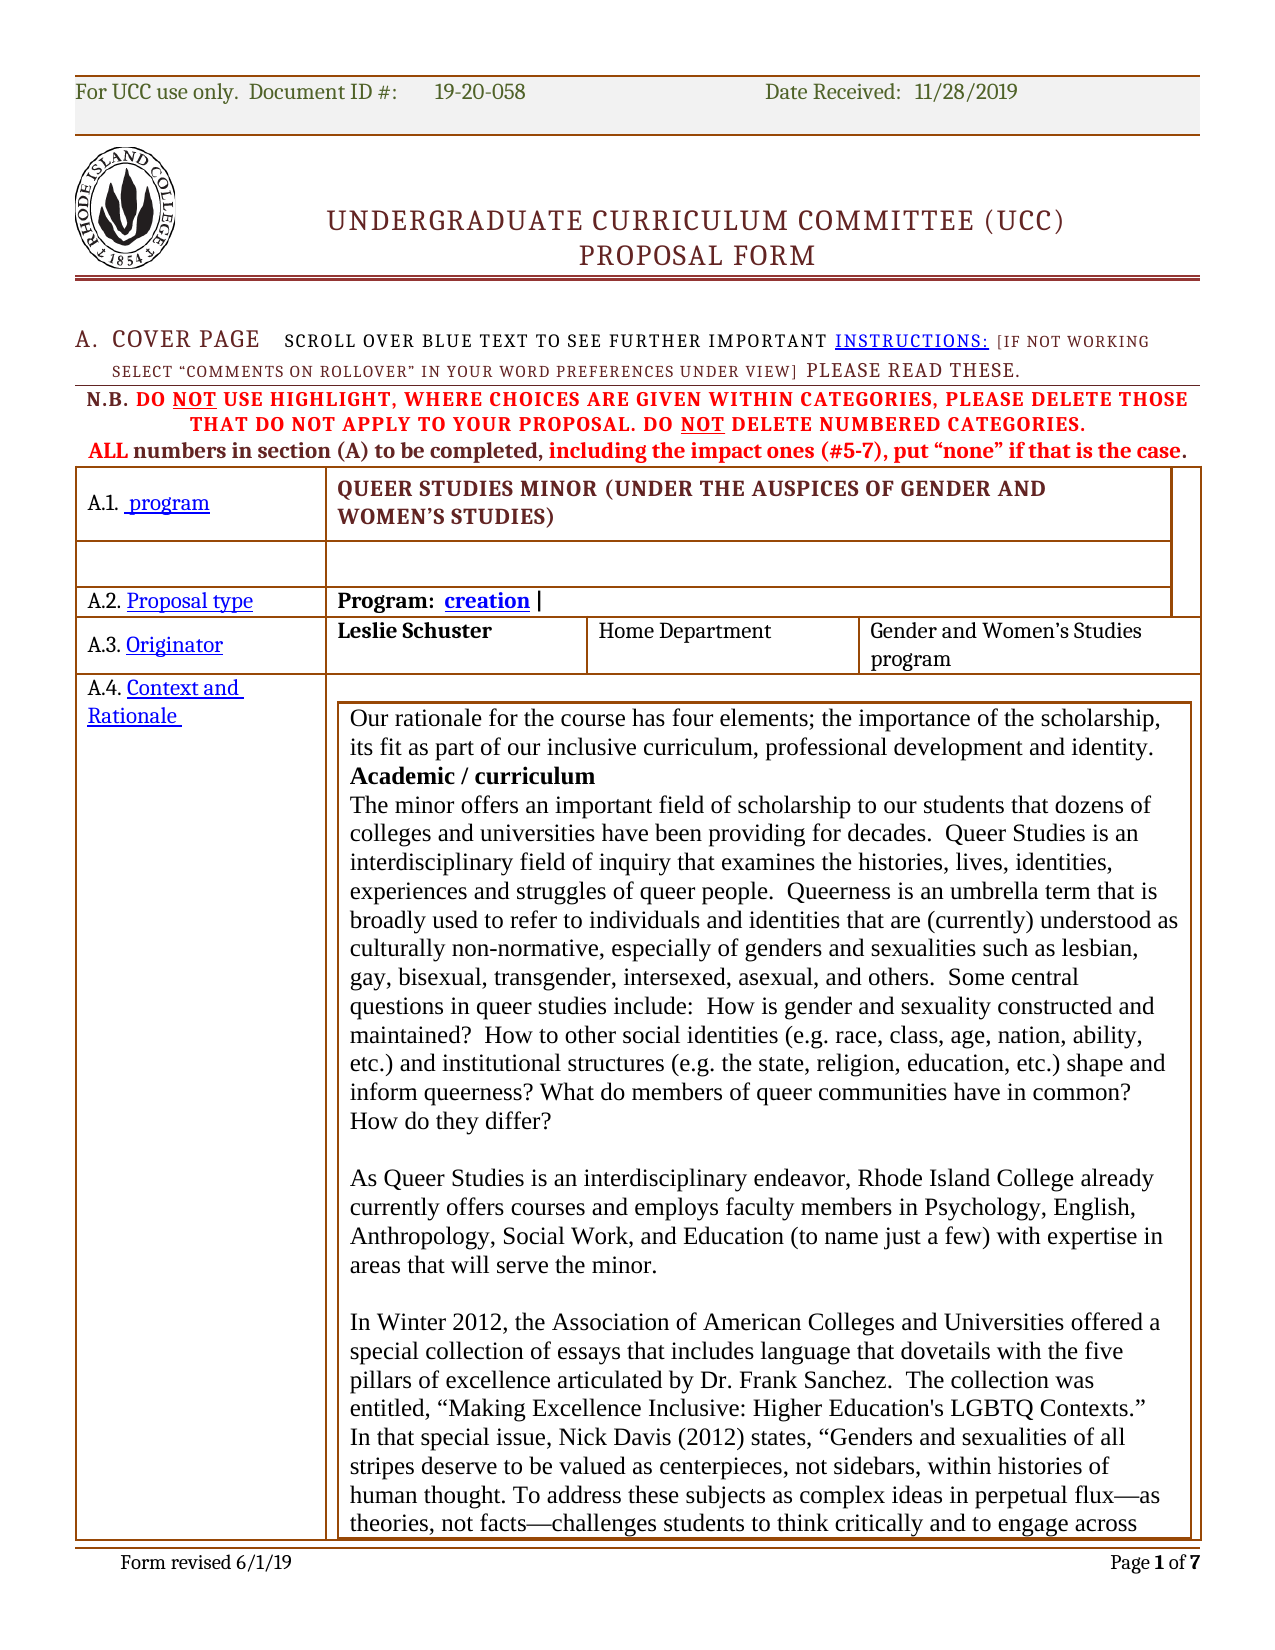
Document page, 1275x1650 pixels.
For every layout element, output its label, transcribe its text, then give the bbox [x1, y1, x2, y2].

picture [75, 147, 176, 269]
text ALL numbers in section (A) to be completed, including the impact ones (#5-7), put “none” if that is the case. [75, 438, 1200, 464]
table_header Queer studies minor (under the auspices of Gender and Women’s Studies) [327, 468, 1170, 539]
table_cell A.3. Originator [77, 618, 325, 673]
table_header A.1. program [77, 468, 325, 539]
subtitle Cover page scroll over blue text to see further important instructions: [if not working select “COMMents on rollover” in your Word preferences under view] please read these. [75, 324, 1200, 385]
text N.B. DO NOT USE HIGHLIGHT, where choices are given within categories, please DELETE those THAT DO NOT APPLY TO YOUR PROPOSAL. Do not delete numbered categories. [75, 388, 1200, 437]
table_cell Gender and Women’s Studies program [860, 618, 1200, 673]
table_cell Home Department [588, 618, 858, 673]
table_cell [327, 675, 1200, 1539]
table_cell Leslie Schuster [327, 618, 586, 673]
table_cell Program: creation | [327, 588, 1170, 616]
table_cell [327, 542, 1170, 586]
subtitle UNDERGRADUATE CURRICULUM COMMITTEE (UCC) PROPOSAL FORM [75, 204, 1200, 275]
table_cell [77, 542, 325, 586]
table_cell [77, 675, 325, 1539]
table_cell A.2. Proposal type [77, 588, 325, 616]
table_header [1173, 468, 1200, 616]
